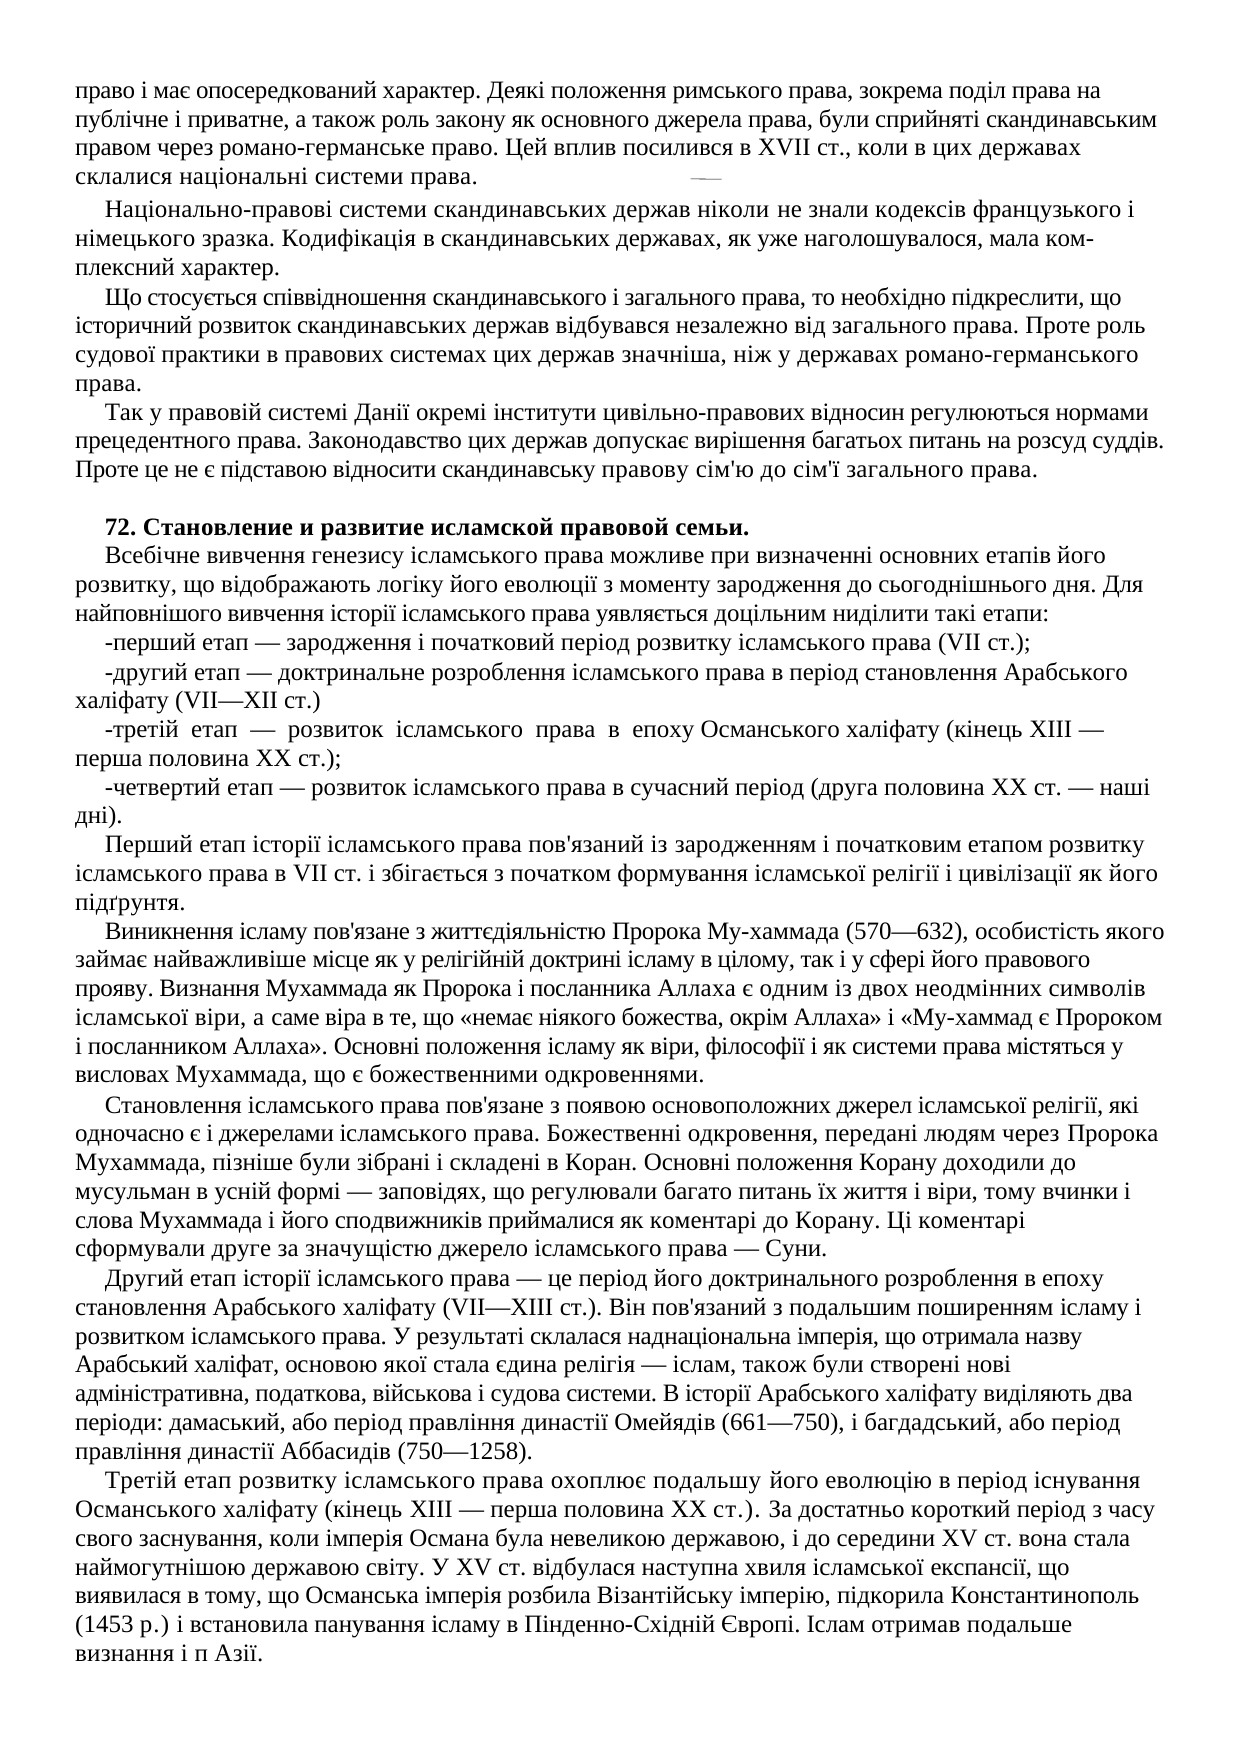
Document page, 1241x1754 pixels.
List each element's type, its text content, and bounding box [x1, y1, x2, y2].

text -четвертий етап — розвиток ісламського права в сучасний період (друга половина XX ст. — наші дні). [75, 772, 1165, 829]
text Становлення ісламського права пов'язане з появою основоположних джерел ісламської релігії, які одночасно є і джерелами ісламського права. Божественні одкровення, передані людям через Пророка Мухаммада, пізніше були зібрані і складені в Коран. Основні положення Корану доходили до мусульман в усній формі — заповідях, що регулювали багато питань їх життя і віри, тому вчинки і слова Мухаммада і його сподвижників приймалися як коментарі до Корану. Ці коментарі сформували друге за значущістю джерело ісламського права — Суни. [75, 1090, 1161, 1262]
text -перший етап — зародження і початковий період розвитку ісламського права (VII ст.); [75, 627, 1165, 656]
text Виникнення ісламу пов'язане з життєдіяльністю Пророка Му-хаммада (570—632), особистість якого займає найважливіше місце як у релігійній доктрині ісламу в цілому, так і у сфері його правового прояву. Визнання Мухаммада як Пророка і посланника Аллаха є одним із двох неодмінних символів ісламської віри, а саме віра в те, що «немає ніякого божества, окрім Аллаха» і «Му-хаммад є Пророком і посланником Аллаха». Основні положення ісламу як віри, філософії і як системи права містяться у висловах Мухаммада, що є божественними одкровеннями. [75, 916, 1165, 1088]
text -другий етап — доктринальне розроблення ісламського права в період становлення Арабського халіфату (VII—XII ст.) [75, 657, 1165, 714]
text Третій етап розвитку ісламського права охоплює подальшу його еволюцію в період існування Османського халіфату (кінець XIII — перша половина XX ст.). За достатньо короткий період з часу свого заснування, коли імперія Османа була невеликою державою, і до середини XV ст. вона стала наймогутнішою державою світу. У XV ст. відбулася наступна хвиля ісламської експансії, що виявилася в тому, що Османська імперія розбила Візантійську імперію, підкорила Константинополь (1453 р.) і встановила панування ісламу в Пінденно-Східній Європі. Іслам отримав подальше визнання і п Азії. [75, 1466, 1165, 1667]
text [75, 75, 1164, 190]
text Другий етап історії ісламського права — це період його доктринального розроблення в епоху становлення Арабського халіфату (VII—XIII ст.). Він пов'язаний з подальшим поширенням ісламу і розвитком ісламського права. У результаті склалася наднаціональна імперія, що отримала назву Арабський халіфат, основою якої стала єдина релігія — іслам, також були створені нові адміністративна, податкова, військова і судова системи. В історії Арабського халіфату виділяють два періоди: дамаський, або період правління династії Омейядів (661—750), і багдадський, або період правління династії Аббасидів (750—1258). [75, 1263, 1165, 1464]
text Що стосується співвідношення скандинавського і загального права, то необхідно підкреслити, що історичний розвиток скандинавських держав відбувався незалежно від загального права. Проте роль судової практики в правових системах цих держав значніша, ніж у державах романо-германського права. [75, 282, 1165, 397]
text Всебічне вивчення генезису ісламського права можливе при визначенні основних етапів його розвитку, що відображають логіку його еволюції з моменту зародження до сьогоднішнього дня. Для найповнішого вивчення історії ісламського права уявляється доцільним ниділити такі етапи: [75, 541, 1165, 627]
text -третій етап — розвиток ісламського права в епоху Османського халіфату (кінець XIII — перша половина XX ст.); [75, 714, 1165, 772]
text Національно-правові системи скандинавських держав ніколи не знали кодексів французького і німецького зразка. Кодифікація в скандинавських державах, як уже наголошувалося, мала комплексний характер. [75, 194, 1165, 281]
text 72. Становление и развитие исламской правовой семьи. [75, 512, 1165, 541]
text Так у правовій системі Данії окремі інститути цивільно-правових відносин регулюються нормами прецедентного права. Законодавство цих держав допускає вирішення багатьох питань на розсуд суддів. Проте це не є підставою відносити скандинавську правову сім'ю до сім'ї загального права. [75, 397, 1165, 483]
text Перший етап історії ісламського права пов'язаний із зародженням і початковим етапом розвитку ісламського права в VII ст. і збігається з початком формування ісламської релігії і цивілізації як його підґрунтя. [75, 829, 1165, 916]
